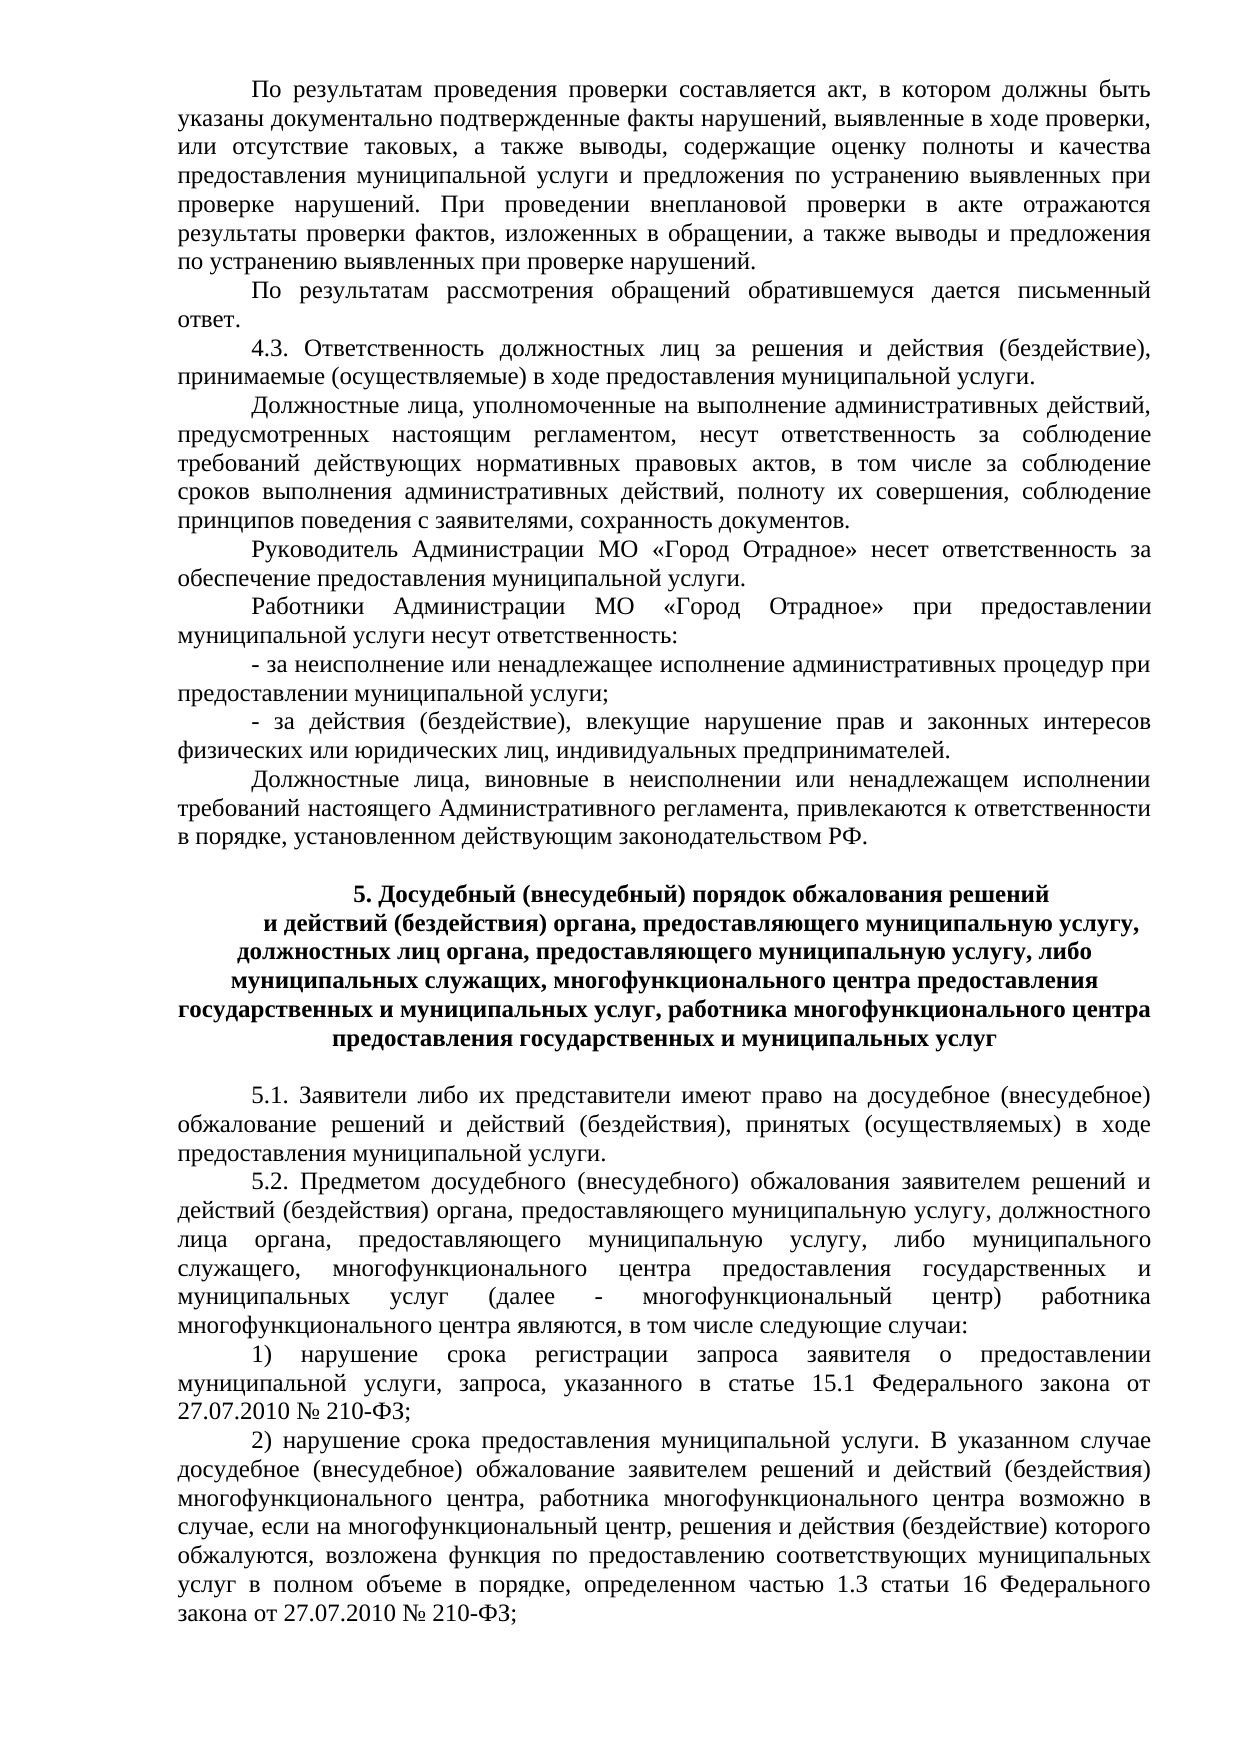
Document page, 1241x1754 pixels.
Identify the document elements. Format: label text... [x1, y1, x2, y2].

text По результатам проведения проверки составляется акт, в котором должны быть указаны документально подтвержденные факты нарушений, выявленные в ходе проверки, или отсутствие таковых, а также выводы, содержащие оценку полноты и качества предоставления муниципальной услуги и предложения по устранению выявленных при проверке нарушений. При проведении внеплановой проверки в акте отражаются результаты проверки фактов, изложенных в обращении, а также выводы и предложения по устранению выявленных при проверке нарушений. [177, 74, 1152, 275]
text Работники Администрации МО «Город Отрадное» при предоставлении муниципальной услуги несут ответственность: [177, 591, 1152, 649]
text Руководитель Администрации МО «Город Отрадное» несет ответственность за обеспечение предоставления муниципальной услуги. [177, 534, 1152, 591]
text 2) нарушение срока предоставления муниципальной услуги. В указанном случае досудебное (внесудебное) обжалование заявителем решений и действий (бездействия) многофункционального центра, работника многофункционального центра возможно в случае, если на многофункциональный центр, решения и действия (бездействие) которого обжалуются, возложена функция по предоставлению соответствующих муниципальных услуг в полном объеме в порядке, определенном частью 1.3 статьи 16 Федерального закона от 27.07.2010 № 210-ФЗ; [177, 1425, 1152, 1626]
text 5. Досудебный (внесудебный) порядок обжалования решений [177, 879, 1152, 908]
text Должностные лица, уполномоченные на выполнение административных действий, предусмотренных настоящим регламентом, несут ответственность за соблюдение требований действующих нормативных правовых актов, в том числе за соблюдение сроков выполнения административных действий, полноту их совершения, соблюдение принципов поведения с заявителями, сохранность документов. [177, 390, 1152, 534]
text 5.1. Заявители либо их представители имеют право на досудебное (внесудебное) обжалование решений и действий (бездействия), принятых (осуществляемых) в ходе предоставления муниципальной услуги. [177, 1080, 1152, 1166]
text и действий (бездействия) органа, предоставляющего муниципальную услугу, должностных лиц органа, предоставляющего муниципальную услугу, либо муниципальных служащих, многофункционального центра предоставления государственных и муниципальных услуг, работника многофункционального центра предоставления государственных и муниципальных услуг [177, 908, 1152, 1051]
text 4.3. Ответственность должностных лиц за решения и действия (бездействие), принимаемые (осуществляемые) в ходе предоставления муниципальной услуги. [177, 333, 1152, 390]
text 5.2. Предметом досудебного (внесудебного) обжалования заявителем решений и действий (бездействия) органа, предоставляющего муниципальную услугу, должностного лица органа, предоставляющего муниципальную услугу, либо муниципального служащего, многофункционального центра предоставления государственных и муниципальных услуг (далее - многофункциональный центр) работника многофункционального центра являются, в том числе следующие случаи: [177, 1166, 1152, 1339]
text По результатам рассмотрения обращений обратившемуся дается письменный ответ. [177, 275, 1152, 333]
text - за неисполнение или ненадлежащее исполнение административных процедур при предоставлении муниципальной услуги; [177, 649, 1152, 706]
text Должностные лица, виновные в неисполнении или ненадлежащем исполнении требований настоящего Административного регламента, привлекаются к ответственности в порядке, установленном действующим законодательством РФ. [177, 764, 1152, 850]
text 1) нарушение срока регистрации запроса заявителя о предоставлении муниципальной услуги, запроса, указанного в статье 15.1 Федерального закона от 27.07.2010 № 210-ФЗ; [177, 1339, 1152, 1425]
text - за действия (бездействие), влекущие нарушение прав и законных интересов физических или юридических лиц, индивидуальных предпринимателей. [177, 706, 1152, 764]
